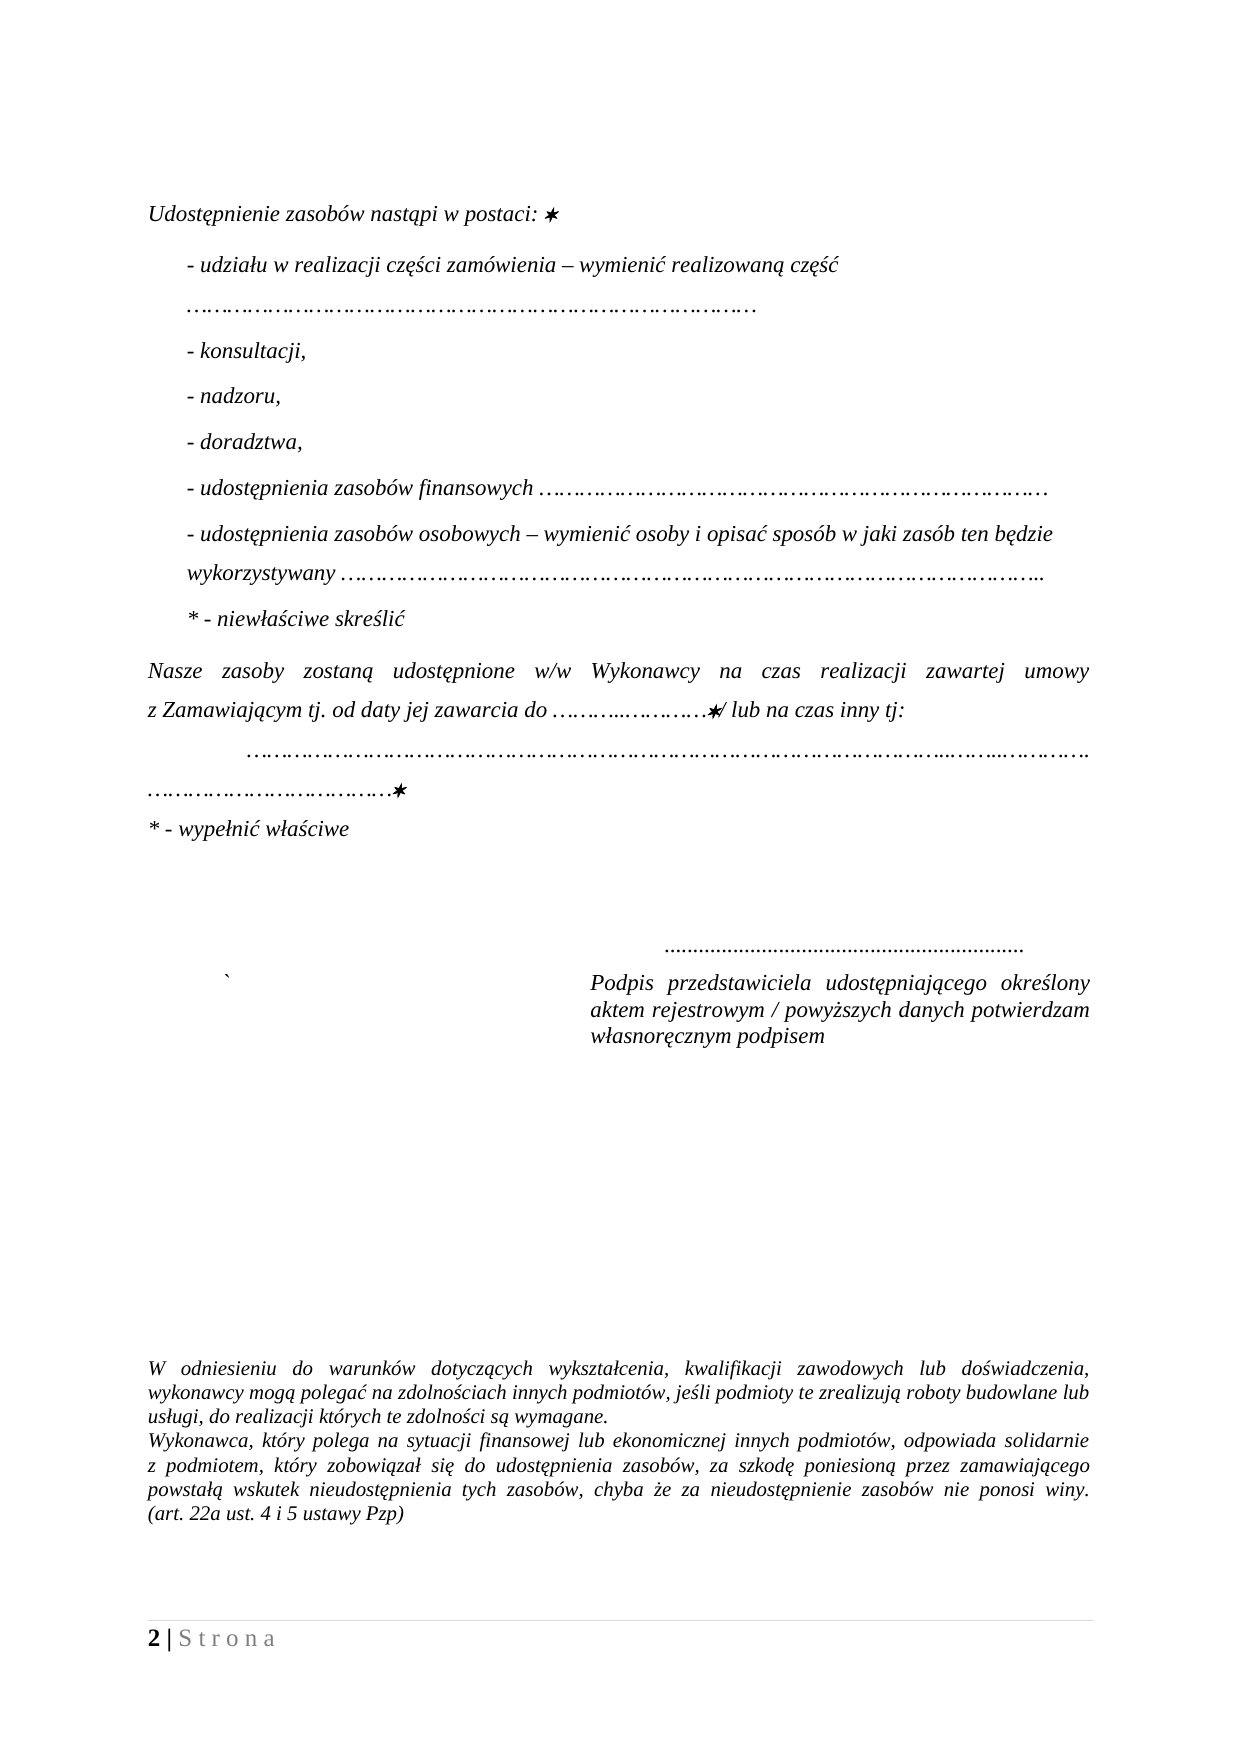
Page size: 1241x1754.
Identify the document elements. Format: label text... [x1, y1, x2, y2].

text - udziału w realizacji części zamówienia – wymienić realizowaną część ………………………………………………………………………… [187, 252, 1093, 317]
text ` Podpis przedstawiciela udostępniającego określony aktem rejestrowym / powyższych danych potwierdzam własnoręcznym podpisem [221, 969, 1093, 1048]
text - udostępnienia zasobów osobowych – wymienić osoby i opisać sposób w jaki zasób ten będzie wykorzystywany ………………………………………………………………………………………….. [187, 520, 1093, 586]
text Udostępnienie zasobów nastąpi w postaci: [148, 199, 1093, 226]
text - konsultacji, [187, 337, 1093, 363]
text - nadzoru, [187, 382, 1093, 409]
text ............................................................... [664, 931, 1093, 957]
text - doradztwa, [187, 428, 1093, 454]
text - udostępnienia zasobów finansowych ………………………………………………………………… [187, 474, 1093, 500]
text * - niewłaściwe skreślić [187, 605, 1093, 631]
text Nasze zasoby zostaną udostępnione w/w Wykonawcy na czas realizacji zawartej umowy z Zamawiającym tj. od daty jej zawarcia do ………..…………/ lub na czas inny tj: [148, 657, 1093, 723]
text W odniesieniu do warunków dotyczących wykształcenia, kwalifikacji zawodowych lub doświadczenia, wykonawcy mogą polegać na zdolnościach innych podmiotów, jeśli podmioty te zrealizują roboty budowlane lub usługi, do realizacji których te zdolności są wymagane. [148, 1356, 1093, 1428]
text * - wypełnić właściwe [148, 815, 1093, 841]
text …………………………………………………………………………………………..……..………….……………………………… [148, 736, 1093, 802]
text Wykonawca, który polega na sytuacji finansowej lub ekonomicznej innych podmiotów, odpowiada solidarnie z podmiotem, który zobowiązał się do udostępnienia zasobów, za szkodę poniesioną przez zamawiającego powstałą wskutek nieudostępnienia tych zasobów, chyba że za nieudostępnienie zasobów nie ponosi winy. (art. 22a ust. 4 i 5 ustawy Pzp) [148, 1428, 1093, 1525]
